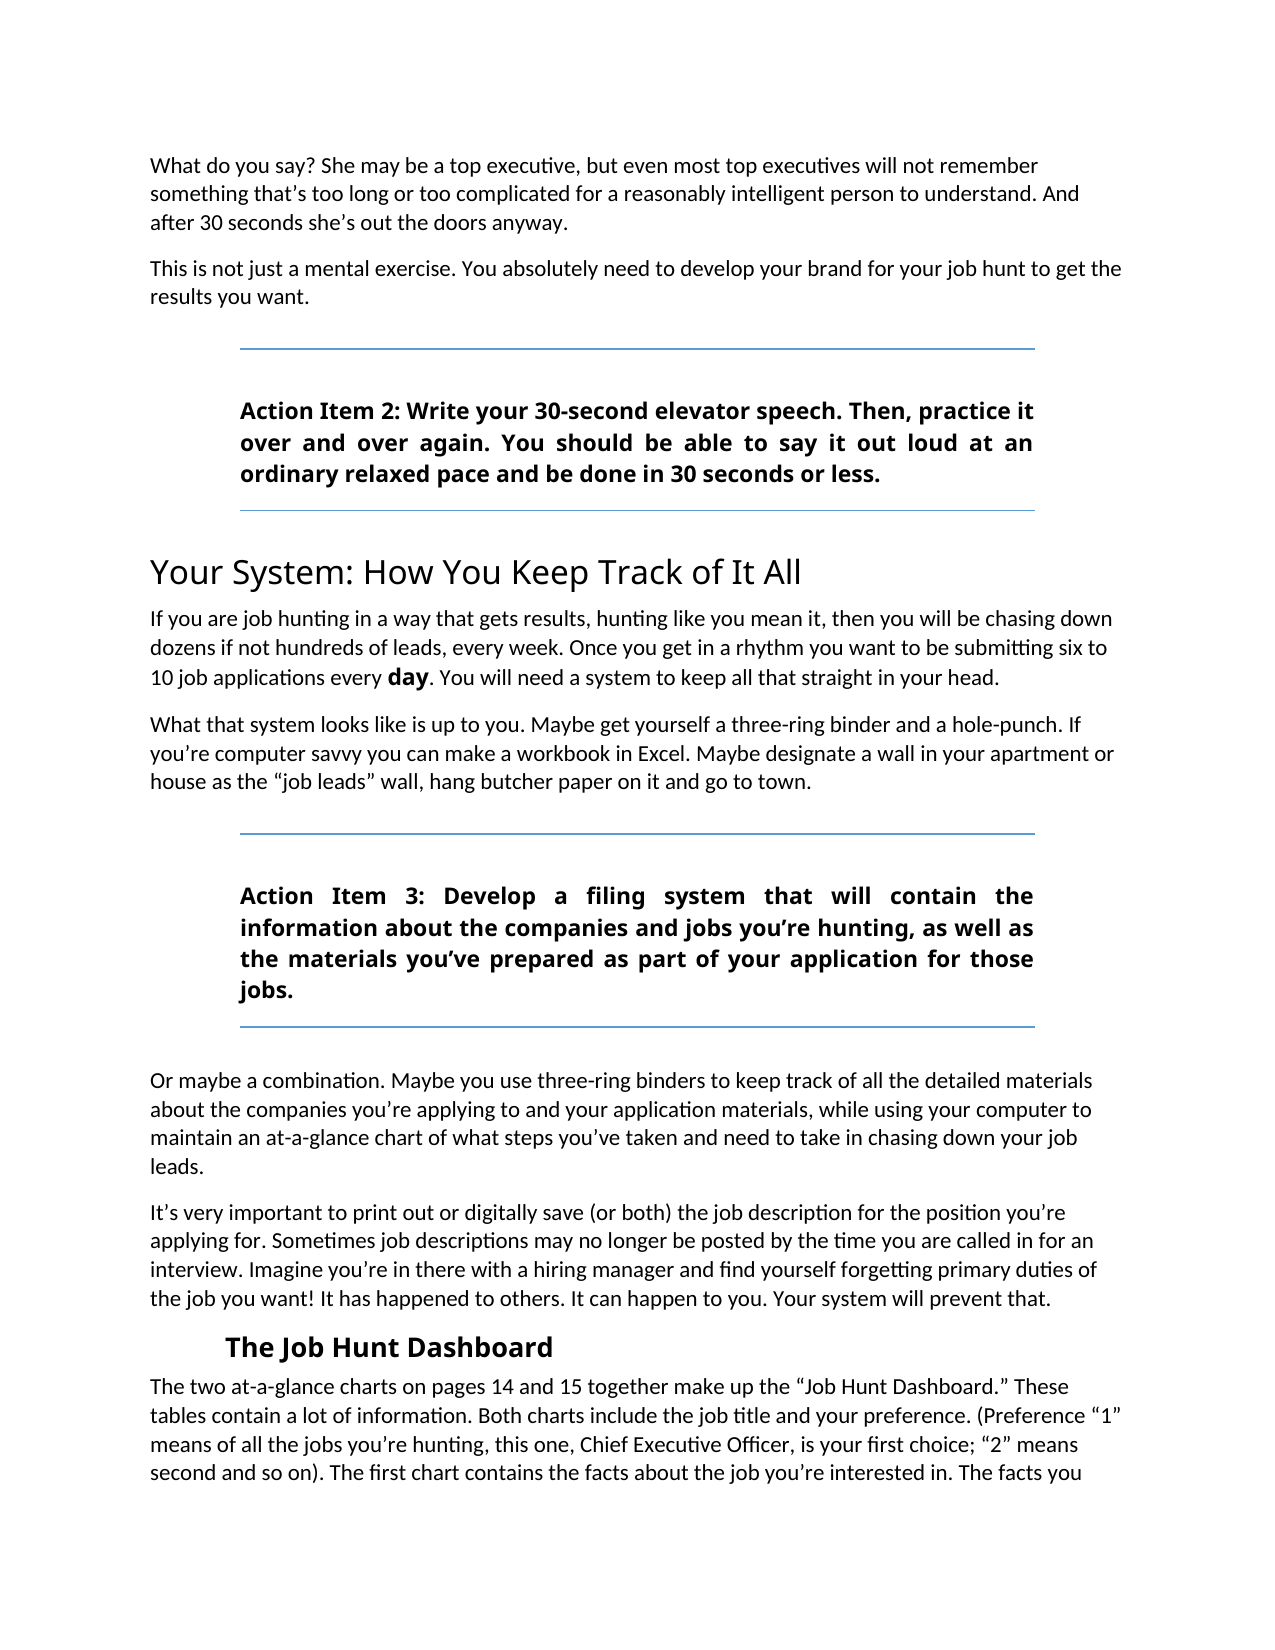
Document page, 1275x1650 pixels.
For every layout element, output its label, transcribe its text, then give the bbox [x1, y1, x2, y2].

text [150, 1371, 1125, 1486]
text Action Item 3: Develop a filing system that will contain the information about the companies and jobs you’re hunting, as well as the materials you’ve prepared as part of your application for those jobs. [240, 835, 1035, 1026]
text This is not just a mental exercise. You absolutely need to develop your brand for your job hunt to get the results you want. [150, 253, 1125, 310]
subtitle Your System: How You Keep Track of It All [150, 549, 1125, 594]
text What that system looks like is up to you. Maybe get yourself a three-ring binder and a hole-punch. If you’re computer savvy you can make a workbook in Excel. Maybe designate a wall in your apartment or house as the “job leads” wall, hang butcher paper on it and go to town. [150, 709, 1125, 795]
text It’s very important to print out or digitally save (or both) the job description for the position you’re applying for. Sometimes job descriptions may no longer be posted by the time you are called in for an interview. Imagine you’re in there with a hiring manager and find yourself forgetting primary duties of the job you want! It has happened to others. It can happen to you. Your system will prevent that. [150, 1197, 1125, 1312]
text What do you say? She may be a top executive, but even most top executives will not remember something that’s too long or too complicated for a reasonably intelligent person to understand. And after 30 seconds she’s out the doors anyway. [150, 150, 1125, 236]
text Action Item 2: Write your 30-second elevator speech. Then, practice it over and over again. You should be able to say it out loud at an ordinary relaxed pace and be done in 30 seconds or less. [240, 350, 1035, 510]
text If you are job hunting in a way that gets results, hunting like you mean it, then you will be chasing down dozens if not hundreds of leads, every week. Once you get in a rhythm you want to be submitting six to 10 job applications every day. You will need a system to keep all that straight in your head. [150, 604, 1125, 692]
text Or maybe a combination. Maybe you use three-ring binders to keep track of all the detailed materials about the companies you’re applying to and your application materials, while using your computer to maintain an at-a-glance chart of what steps you’ve taken and need to take in chasing down your job leads. [150, 1065, 1125, 1180]
subtitle The Job Hunt Dashboard [225, 1328, 1125, 1365]
